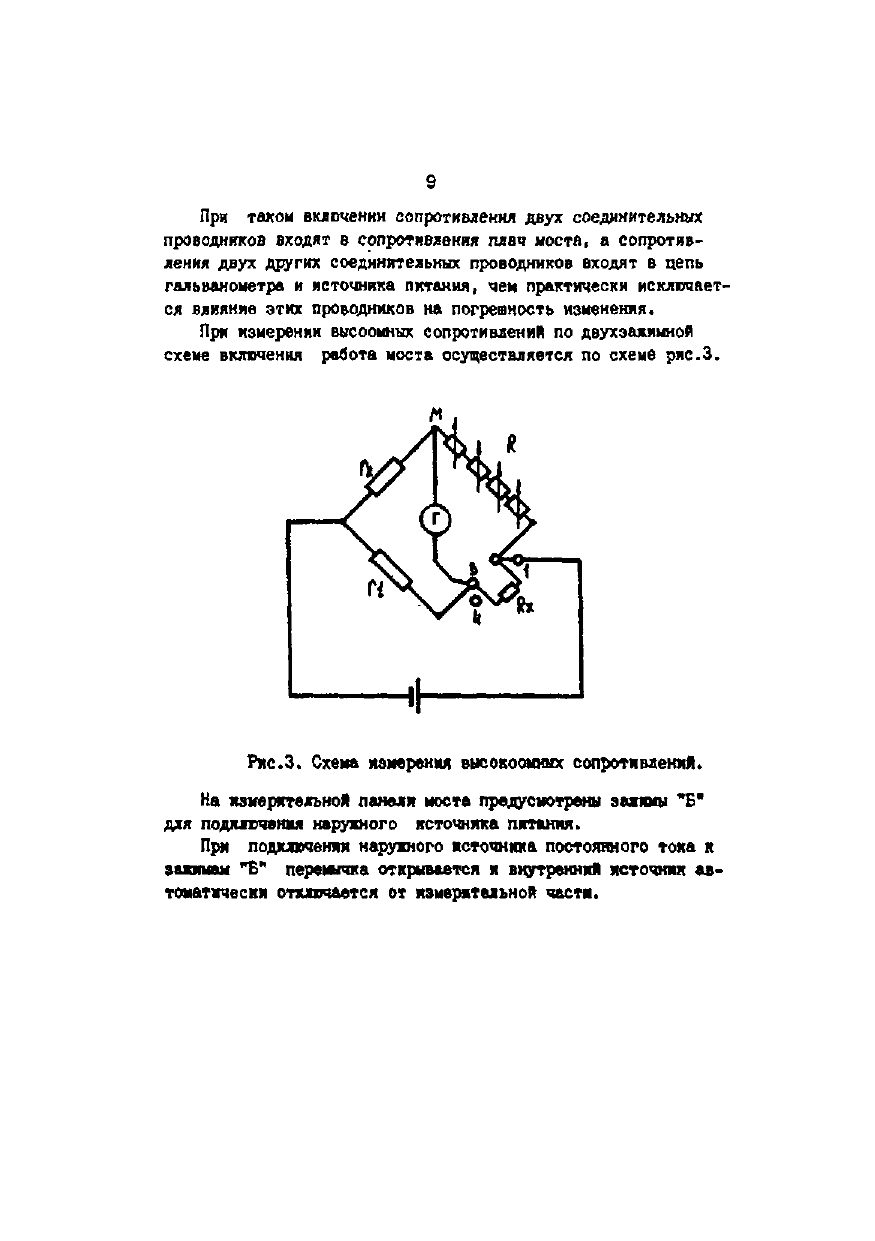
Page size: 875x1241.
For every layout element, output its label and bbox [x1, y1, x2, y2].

picture [151, 164, 744, 383]
picture [132, 742, 743, 926]
picture [285, 407, 584, 714]
